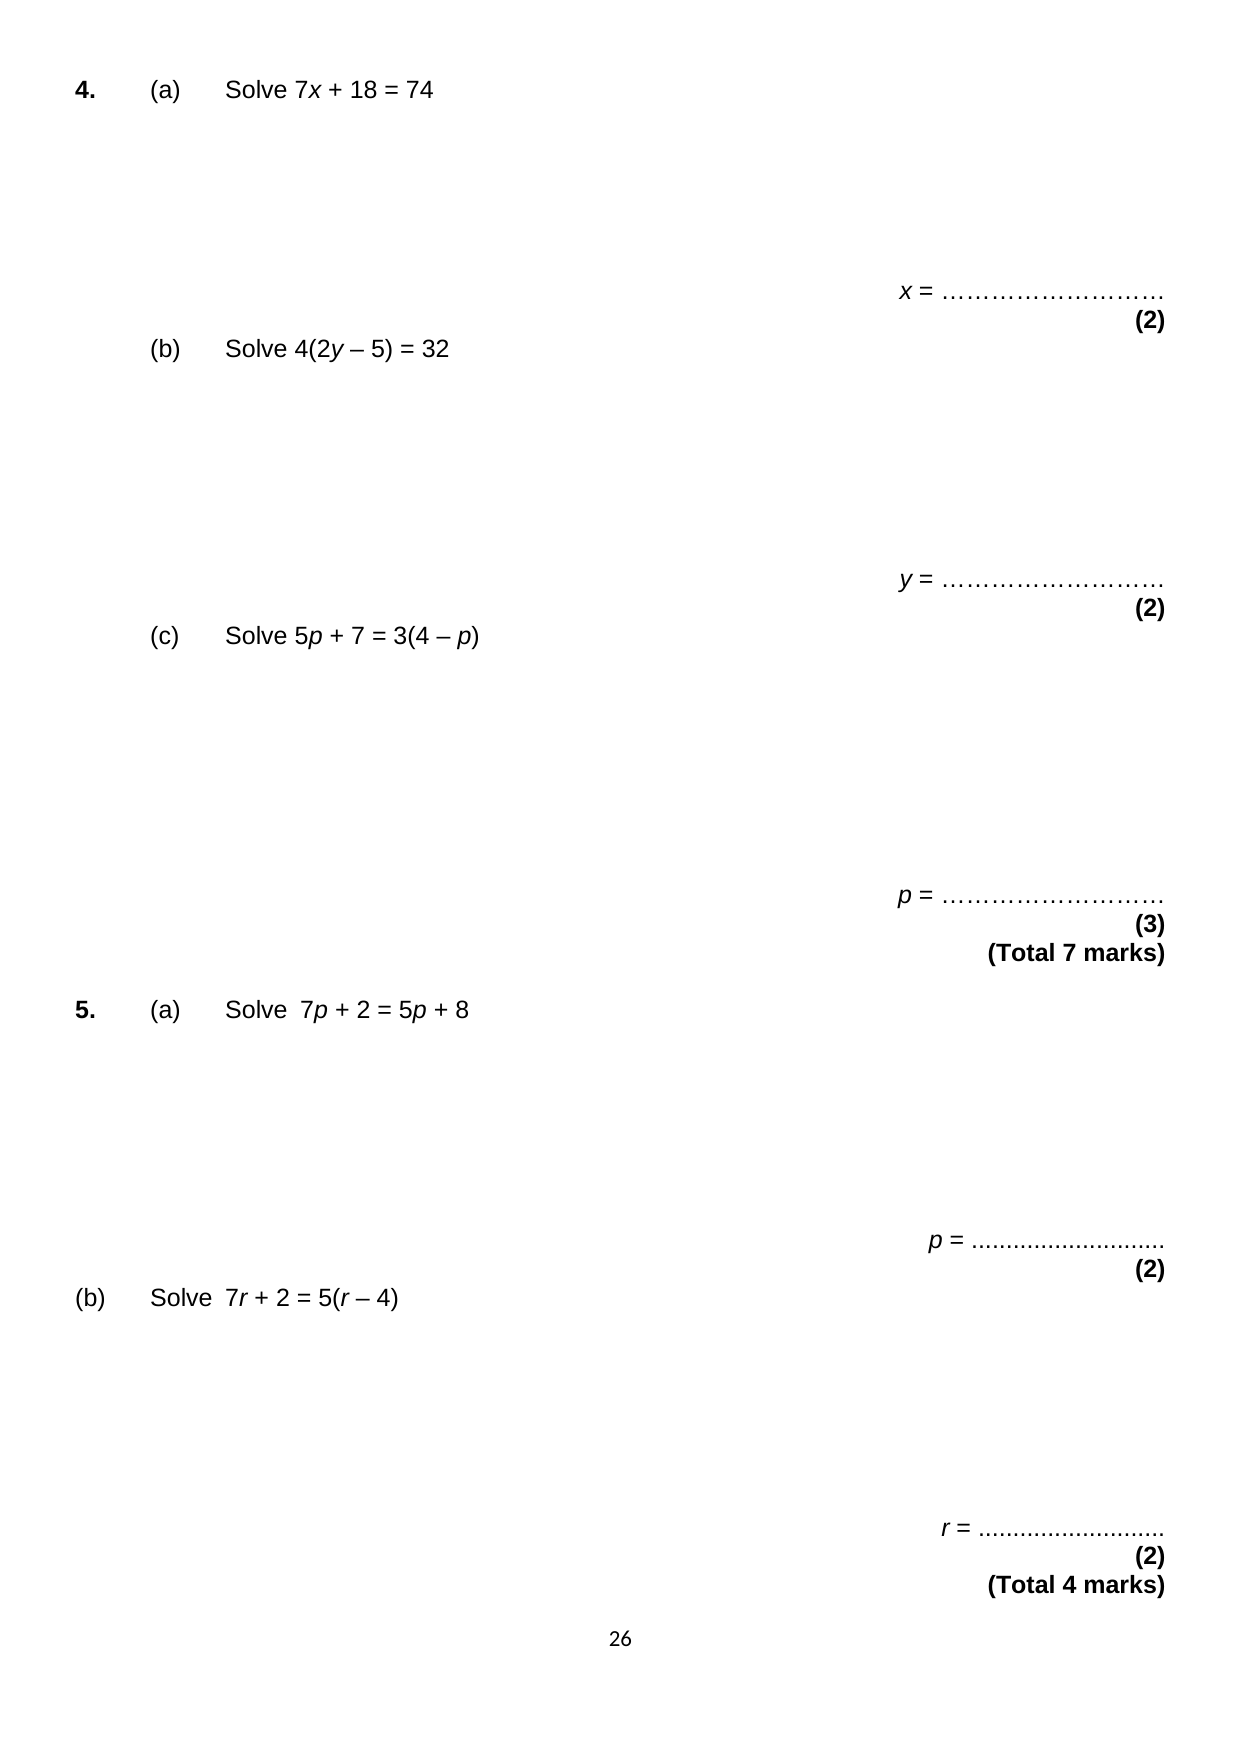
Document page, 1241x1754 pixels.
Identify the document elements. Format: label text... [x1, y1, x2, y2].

text p = ……………………… [75, 880, 1165, 909]
text x = ……………………… [75, 276, 1165, 305]
text 4. (a) Solve 7x + 18 = 74 [75, 75, 1165, 104]
text (Total 4 marks) [75, 1570, 1165, 1599]
text (c) Solve 5p + 7 = 3(4 – p) [75, 621, 1165, 650]
text (b) Solve 7r + 2 = 5(r – 4) [75, 1282, 1165, 1311]
text (b) Solve 4(2y – 5) = 32 [75, 334, 1165, 362]
text r = ........................... [75, 1512, 1165, 1541]
text y = ……………………… [75, 564, 1165, 592]
text (2) [75, 592, 1165, 621]
text 5. (a) Solve 7p + 2 = 5p + 8 [75, 995, 1165, 1024]
text (2) [75, 305, 1165, 334]
text (2) [75, 1254, 1165, 1282]
text (2) [75, 1541, 1165, 1570]
text p = ............................ [75, 1225, 1165, 1254]
text (Total 7 marks) [75, 937, 1165, 966]
text (3) [75, 909, 1165, 937]
